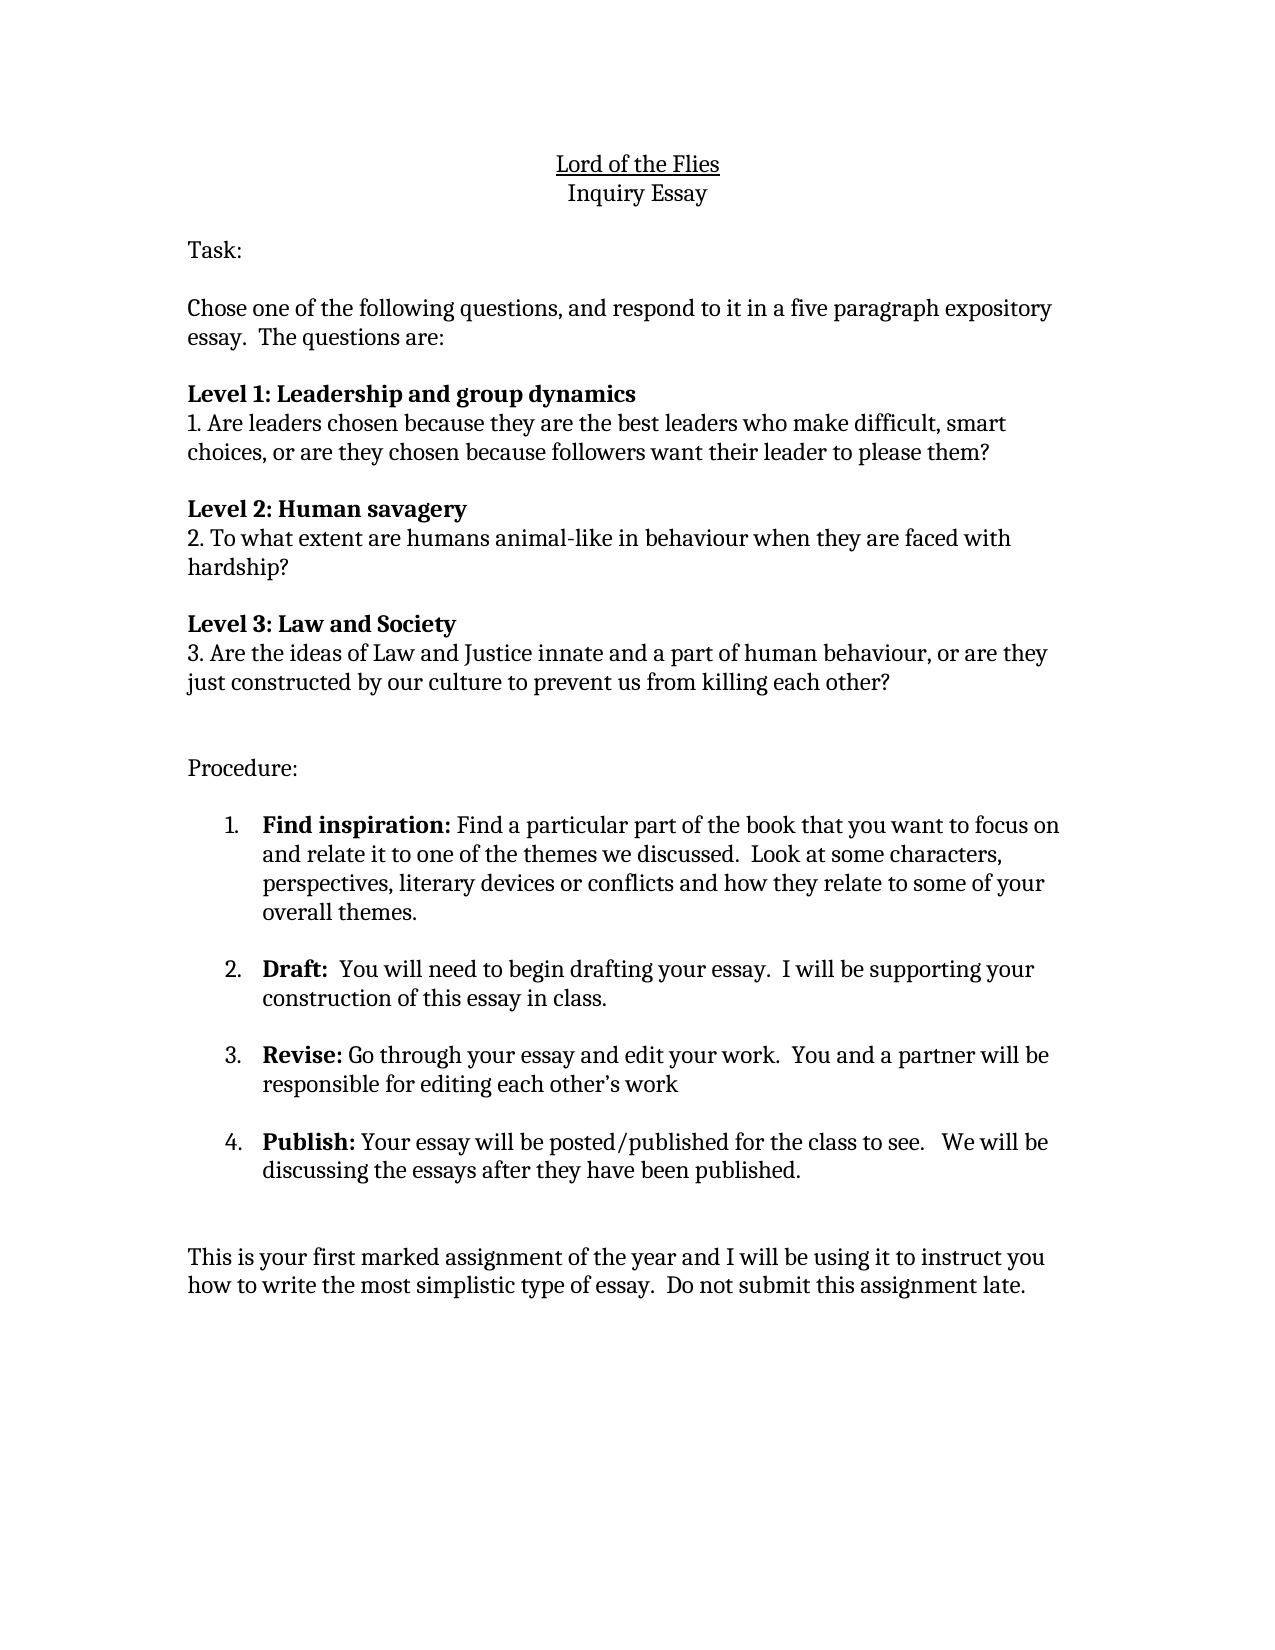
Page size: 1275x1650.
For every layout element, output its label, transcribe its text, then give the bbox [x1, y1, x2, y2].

text Procedure: [187, 754, 1087, 782]
list Find inspiration: Find a particular part of the book that you want to focus on and relate it to one of the themes we discussed. Look at some characters, perspectives, literary devices or conflicts and how they relate to some of your overall themes. [225, 811, 1087, 955]
text 3. Are the ideas of Law and Justice innate and a part of human behaviour, or are they just constructed by our culture to prevent us from killing each other? [187, 639, 1087, 696]
text 2. To what extent are humans animal-like in behaviour when they are faced with hardship? [187, 524, 1087, 581]
text Level 2: Human savagery [187, 495, 1087, 524]
text 1. Are leaders chosen because they are the best leaders who make difficult, smart choices, or are they chosen because followers want their leader to please them? [187, 409, 1087, 466]
text Level 3: Law and Society [187, 610, 1087, 639]
text Inquiry Essay [187, 179, 1087, 207]
text Lord of the Flies [187, 150, 1087, 179]
list Revise: Go through your essay and edit your work. You and a partner will be responsible for editing each other’s work [225, 1041, 1087, 1127]
text Task: [187, 236, 1087, 265]
list Publish: Your essay will be posted/published for the class to see. We will be discussing the essays after they have been published. [225, 1127, 1087, 1185]
list Draft: You will need to begin drafting your essay. I will be supporting your construction of this essay in class. [225, 955, 1087, 1041]
text Level 1: Leadership and group dynamics [187, 380, 1087, 409]
text Chose one of the following questions, and respond to it in a five paragraph expository essay. The questions are: [187, 294, 1087, 351]
text This is your first marked assignment of the year and I will be using it to instruct you how to write the most simplistic type of essay. Do not submit this assignment late. [187, 1242, 1087, 1300]
